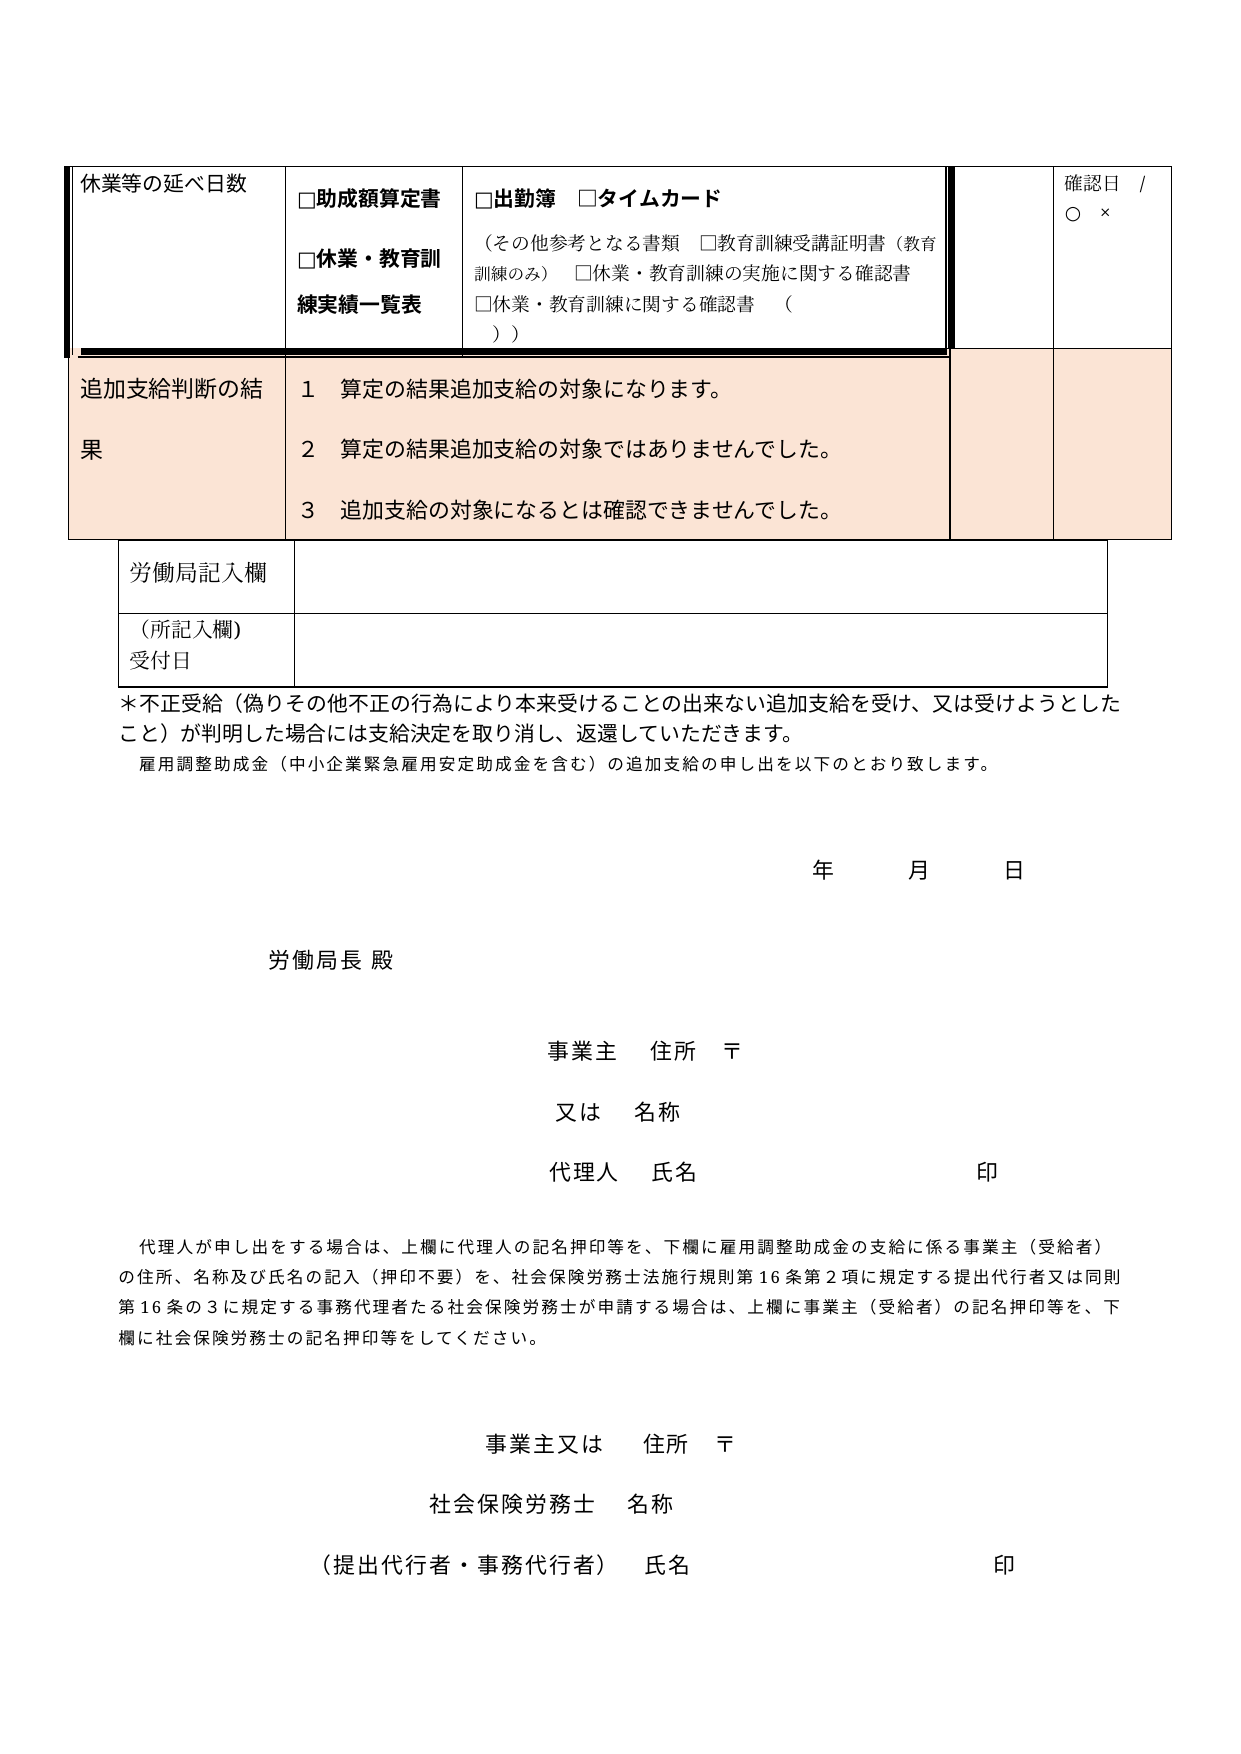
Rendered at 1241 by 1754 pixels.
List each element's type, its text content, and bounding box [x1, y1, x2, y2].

table_cell [295, 614, 1107, 686]
text 年 月 日 [118, 838, 1122, 899]
text 又は 名称 [118, 1080, 1122, 1141]
table_cell [955, 167, 1053, 348]
table_cell 追加支給判断の結果 [69, 348, 285, 539]
table_header 労働局記入欄 [119, 541, 294, 613]
text 代理人が申し出をする場合は、上欄に代理人の記名押印等を、下欄に雇用調整助成金の支給に係る事業主（受給者）の住所、名称及び氏名の記入（押印不要）を、社会保険労務士法施行規則第16条第２項に規定する提出代行者又は同則第16条の３に規定する事務代理者たる社会保険労務士が申請する場合は、上欄に事業主（受給者）の記名押印等を、下欄に社会保険労務士の記名押印等をしてください。 [118, 1231, 1122, 1352]
text ＊不正受給（偽りその他不正の行為により本来受けることの出来ない追加支給を受け、又は受けようとしたこと）が判明した場合には支給決定を取り消し、返還していただきます。 [118, 687, 1122, 748]
text 代理人 氏名 印 [118, 1141, 1122, 1201]
table_cell □助成額算定書 □休業・教育訓練実績一覧表 [286, 167, 462, 348]
text 労働局長 殿 [118, 929, 1122, 989]
table_cell [1054, 349, 1171, 539]
table_header [295, 541, 1107, 613]
table_cell １ 算定の結果追加支給の対象になります。 ２ 算定の結果追加支給の対象ではありませんでした。 ３ 追加支給の対象になるとは確認できませんでした。 [286, 358, 949, 539]
text 事業主又は 住所 〒 [118, 1412, 1122, 1473]
text 雇用調整助成金（中小企業緊急雇用安定助成金を含む）の追加支給の申し出を以下のとおり致します。 [118, 748, 1122, 778]
table_cell 休業等の延べ日数 [73, 167, 285, 348]
text （提出代行者・事務代行者） 氏名 印 [118, 1533, 1122, 1594]
table_cell [951, 349, 1053, 539]
text 社会保険労務士 名称 [118, 1473, 1122, 1533]
table_cell 確認日 / ○ × [1054, 167, 1171, 348]
table_cell □出勤簿 □タイムカード （その他参考となる書類 □教育訓練受講証明書（教育訓練のみ） □休業・教育訓練の実施に関する確認書 □休業・教育訓練に関する確認書 （ ）） [463, 167, 945, 348]
table_cell （所記入欄) 受付日 [119, 614, 294, 686]
text 事業主 住所 〒 [118, 1020, 1122, 1080]
